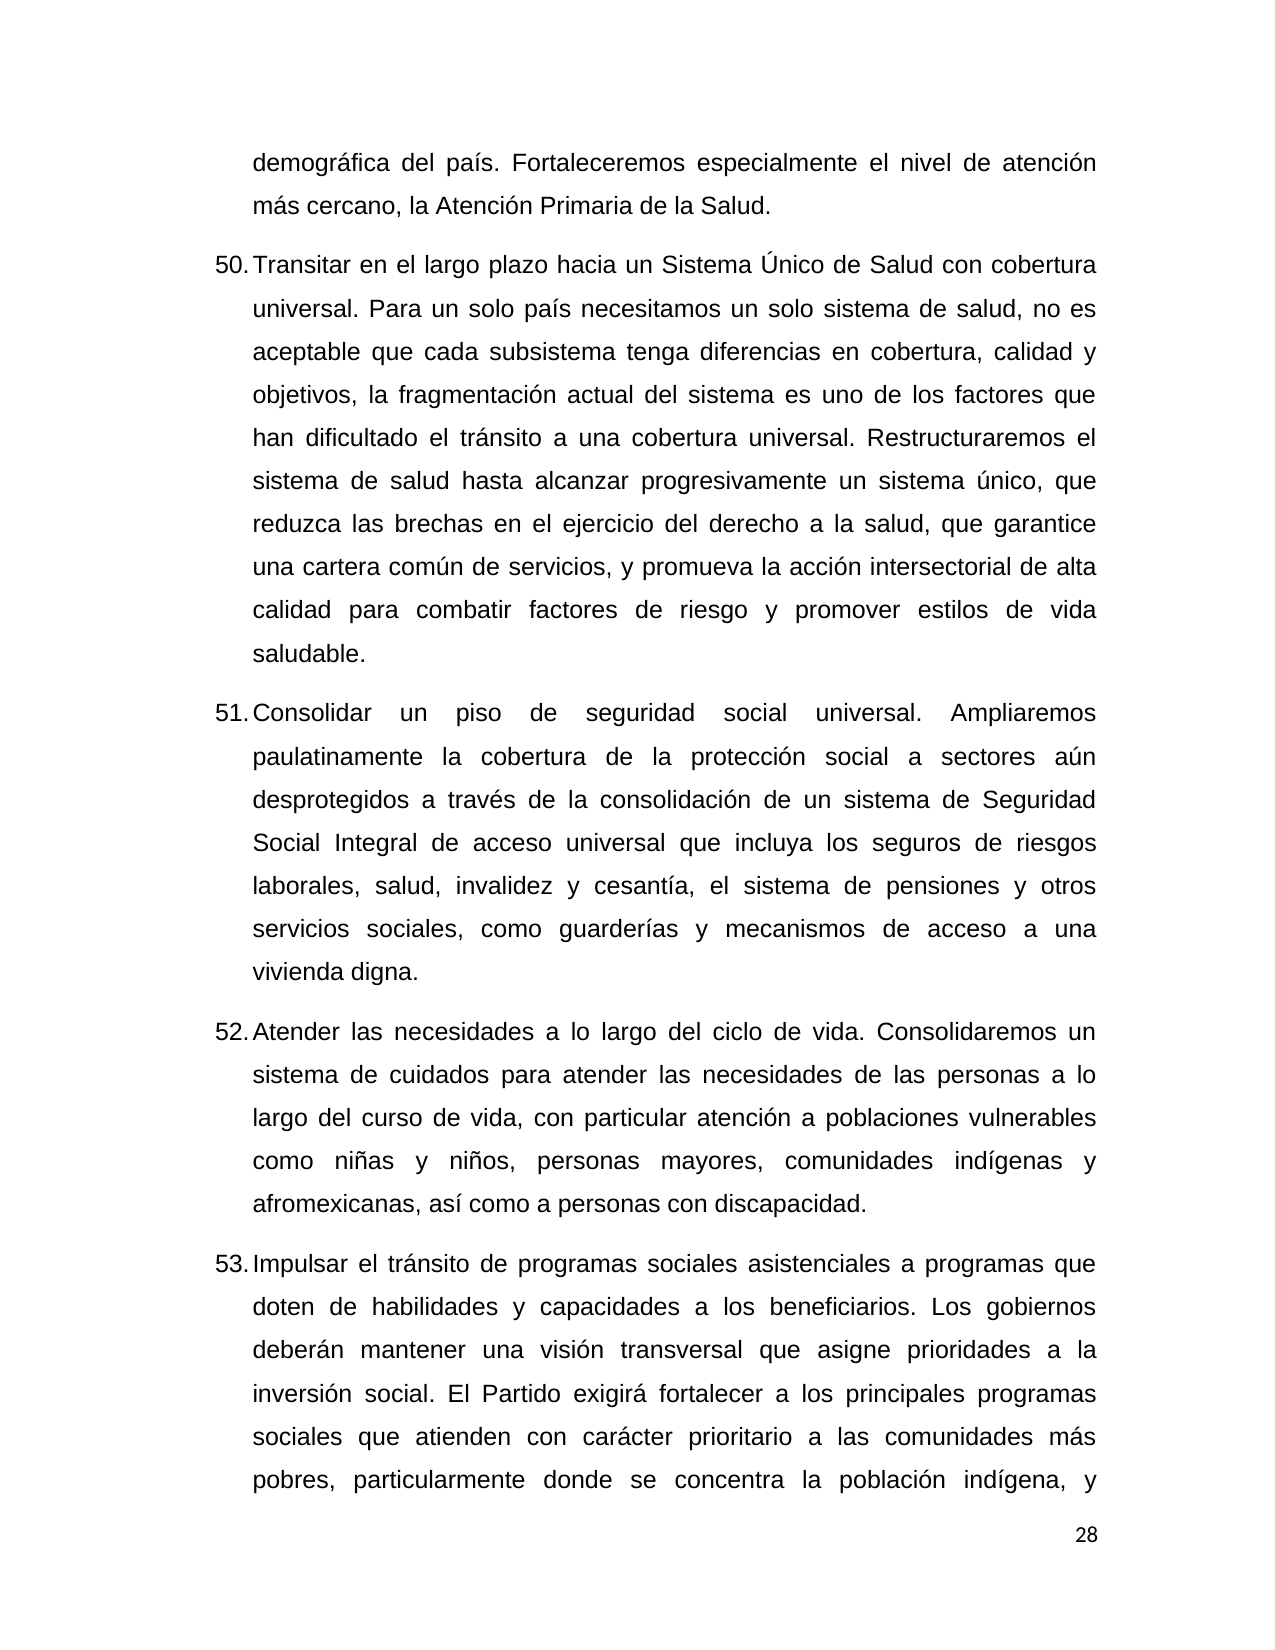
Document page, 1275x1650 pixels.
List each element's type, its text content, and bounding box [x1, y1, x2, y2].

list Atender las necesidades a lo largo del ciclo de vida. Consolidaremos un sistema de cuidados para atender las necesidades de las personas a lo largo del curso de vida, con particular atención a poblaciones vulnerables como niñas y niños, personas mayores, comunidades indígenas y afromexicanas, así como a personas con discapacidad. [215, 1017, 1098, 1218]
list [215, 1249, 1098, 1494]
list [215, 148, 1098, 219]
list Consolidar un piso de seguridad social universal. Ampliaremos paulatinamente la cobertura de la protección social a sectores aún desprotegidos a través de la consolidación de un sistema de Seguridad Social Integral de acceso universal que incluya los seguros de riesgos laborales, salud, invalidez y cesantía, el sistema de pensiones y otros servicios sociales, como guarderías y mecanismos de acceso a una vivienda digna. [215, 698, 1098, 986]
list Transitar en el largo plazo hacia un Sistema Único de Salud con cobertura universal. Para un solo país necesitamos un solo sistema de salud, no es aceptable que cada subsistema tenga diferencias en cobertura, calidad y objetivos, la fragmentación actual del sistema es uno de los factores que han dificultado el tránsito a una cobertura universal. Restructuraremos el sistema de salud hasta alcanzar progresivamente un sistema único, que reduzca las brechas en el ejercicio del derecho a la salud, que garantice una cartera común de servicios, y promueva la acción intersectorial de alta calidad para combatir factores de riesgo y promover estilos de vida saludable. [215, 251, 1098, 667]
